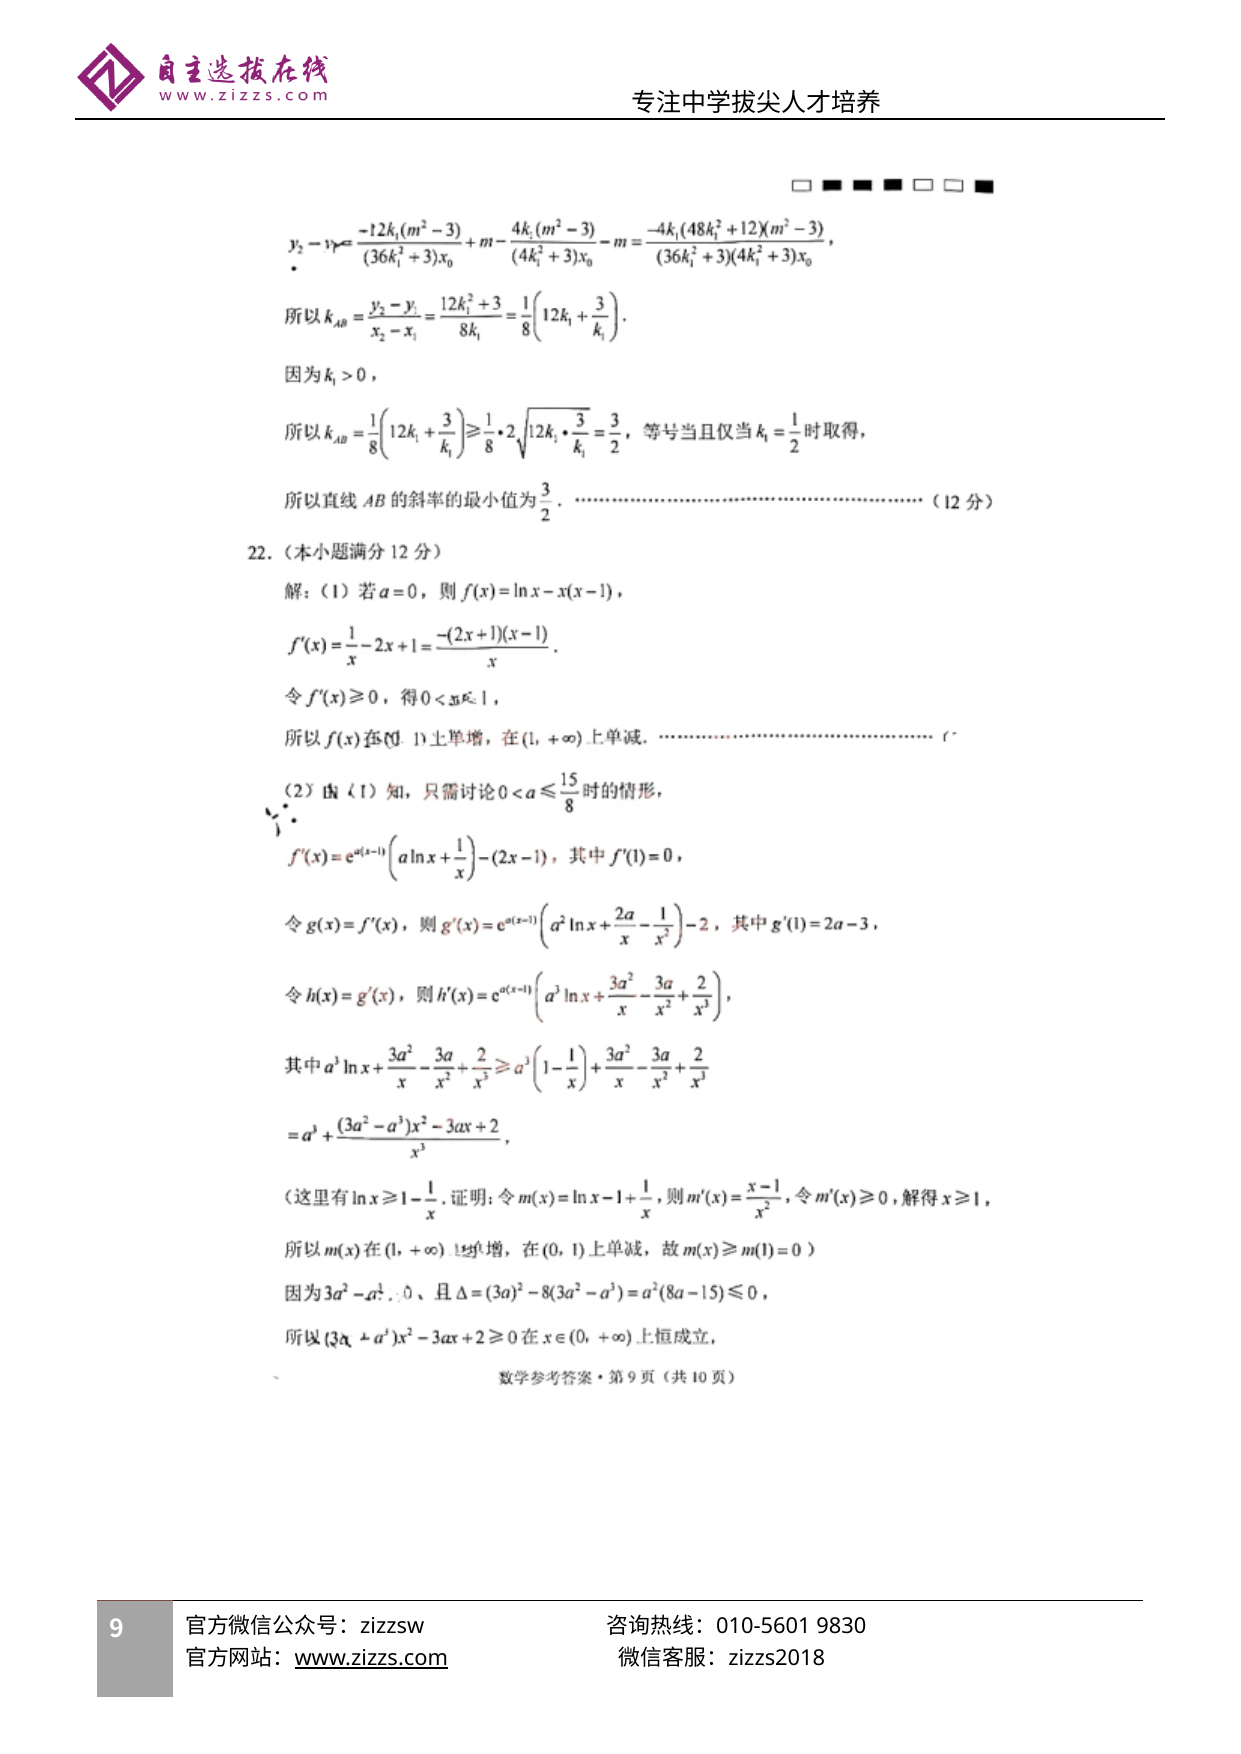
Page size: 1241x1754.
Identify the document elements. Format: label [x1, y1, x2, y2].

picture [75, 128, 1165, 1471]
picture [75, 41, 329, 112]
